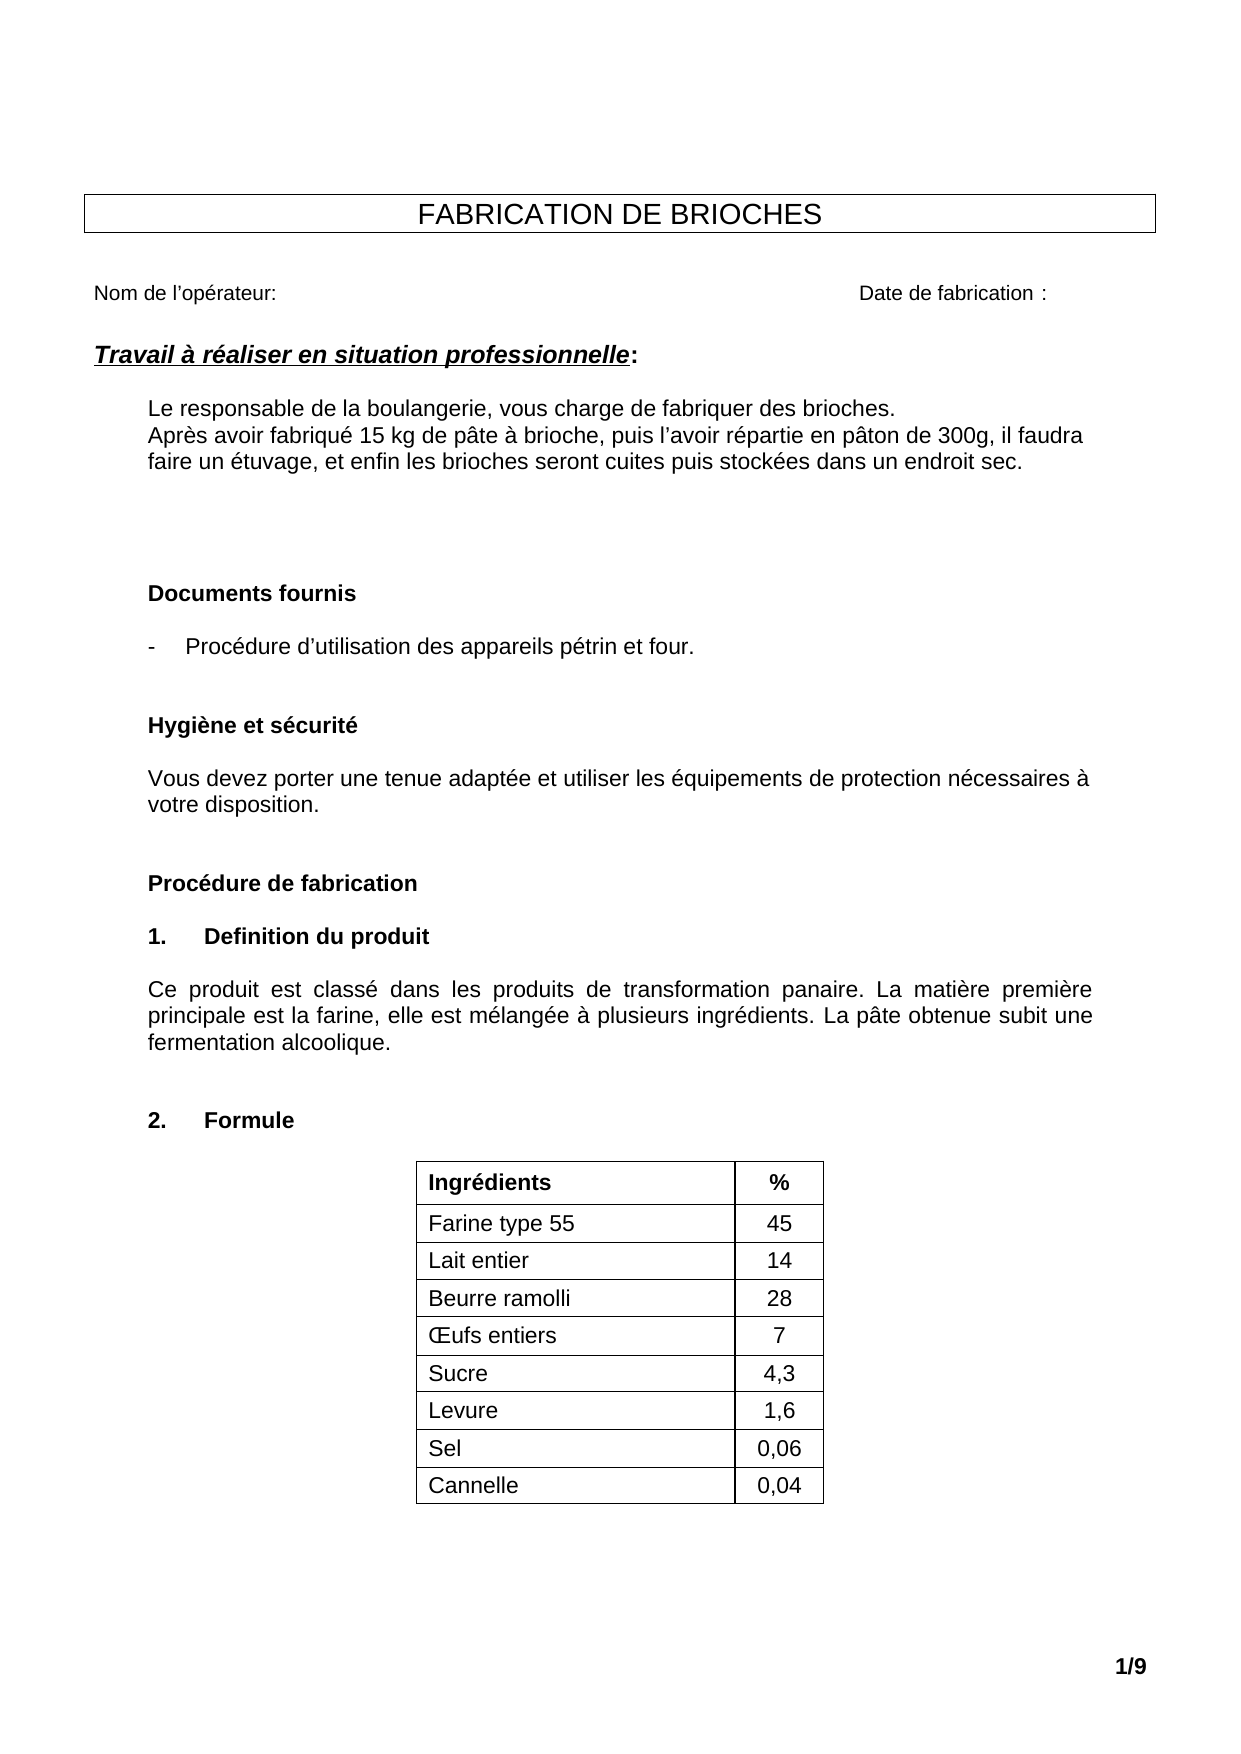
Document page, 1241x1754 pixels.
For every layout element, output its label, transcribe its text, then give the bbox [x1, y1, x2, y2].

table_cell Levure [417, 1392, 734, 1429]
table_cell 14 [736, 1243, 823, 1278]
table_cell 4,3 [736, 1356, 823, 1391]
list Formule [148, 1107, 1146, 1134]
table_cell Beurre ramolli [417, 1280, 734, 1316]
table_cell 7 [736, 1317, 823, 1354]
text Le responsable de la boulangerie, vous charge de fabriquer des brioches. [148, 396, 1146, 422]
table_cell Sucre [417, 1356, 734, 1391]
table_cell 28 [736, 1280, 823, 1316]
table_cell 0,06 [736, 1430, 823, 1467]
text Travail à réaliser en situation professionnelle: [94, 340, 1146, 369]
text Procédure de fabrication [148, 870, 1146, 896]
text Après avoir fabriqué 15 kg de pâte à brioche, puis l’avoir répartie en pâton de 300g, il faudra faire un étuvage, et enfin les brioches seront cuites puis stockées dans un endroit sec. [148, 422, 1093, 475]
table_header Ingrédients [417, 1162, 734, 1204]
text Hygiène et sécurité [148, 712, 1146, 738]
table_cell 45 [736, 1205, 823, 1242]
table_cell 0,04 [736, 1468, 823, 1503]
table_header % [736, 1162, 823, 1204]
table_cell Cannelle [417, 1468, 734, 1503]
text Ce produit est classé dans les produits de transformation panaire. La matière première principale est la farine, elle est mélangée à plusieurs ingrédients. La pâte obtenue subit une fermentation alcoolique. [148, 976, 1093, 1055]
text Nom de l’opérateur: Date de fabrication : [94, 281, 1146, 305]
list Definition du produit [148, 923, 1146, 949]
text FABRICATION DE BRIOCHES [85, 195, 1155, 232]
table_cell Farine type 55 [417, 1205, 734, 1242]
table_cell 1,6 [736, 1392, 823, 1429]
text 1/9 [94, 1653, 1146, 1679]
table_cell Sel [417, 1430, 734, 1467]
table_cell Lait entier [417, 1243, 734, 1278]
text Documents fournis [148, 580, 1146, 606]
list Procédure d’utilisation des appareils pétrin et four. [148, 633, 1146, 659]
text Vous devez porter une tenue adaptée et utiliser les équipements de protection nécessaires à votre disposition. [148, 765, 1093, 817]
table_cell Œufs entiers [417, 1317, 734, 1354]
